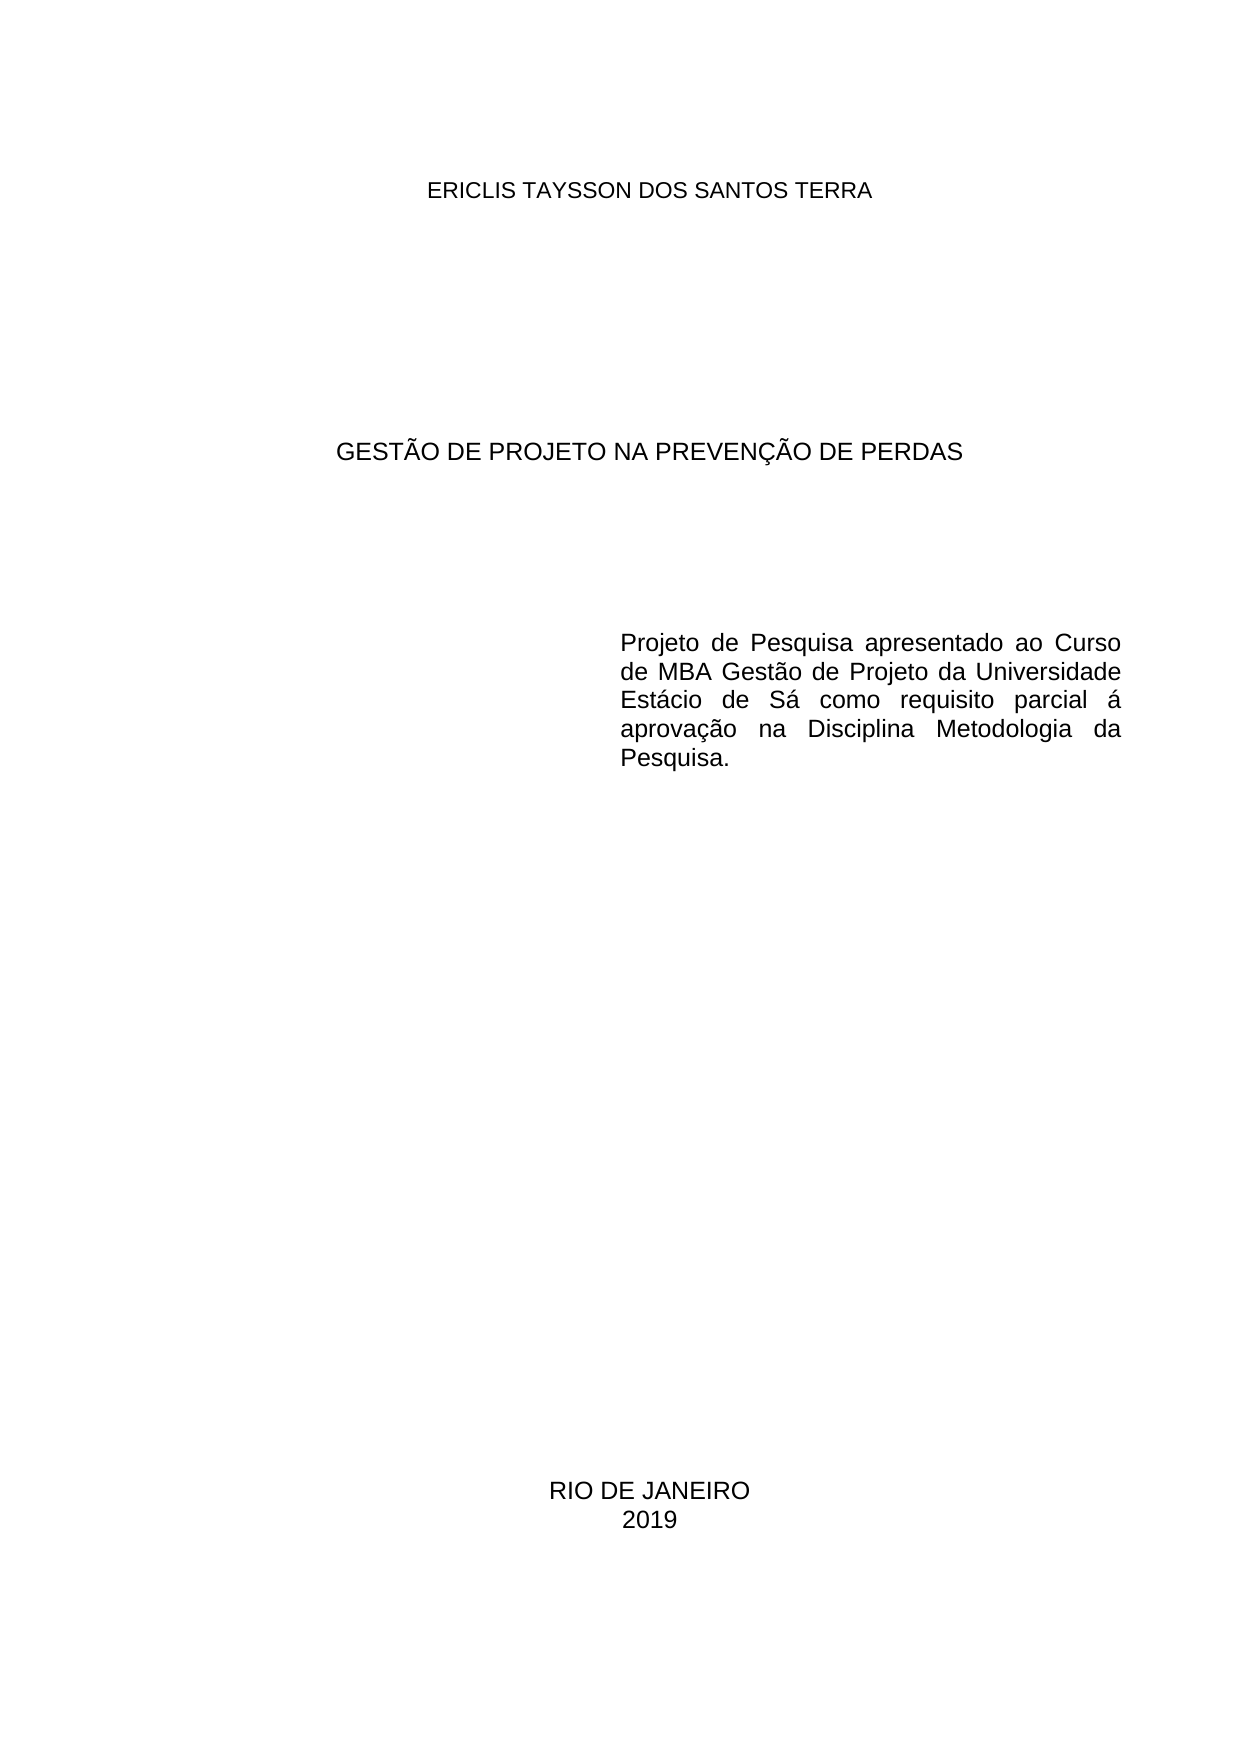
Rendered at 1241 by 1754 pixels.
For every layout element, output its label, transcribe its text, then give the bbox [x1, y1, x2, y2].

text 2019 [177, 1505, 1122, 1533]
text RIO DE JANEIRO [177, 1476, 1122, 1505]
text Projeto de Pesquisa apresentado ao Curso de MBA Gestão de Projeto da Universidade Estácio de Sá como requisito parcial á aprovação na Disciplina Metodologia da Pesquisa. [620, 628, 1122, 772]
text GESTÃO DE PROJETO NA PREVENÇÃO DE PERDAS [177, 437, 1122, 466]
text ERICLIS TAYSSON DOS SANTOS TERRA [177, 177, 1122, 203]
